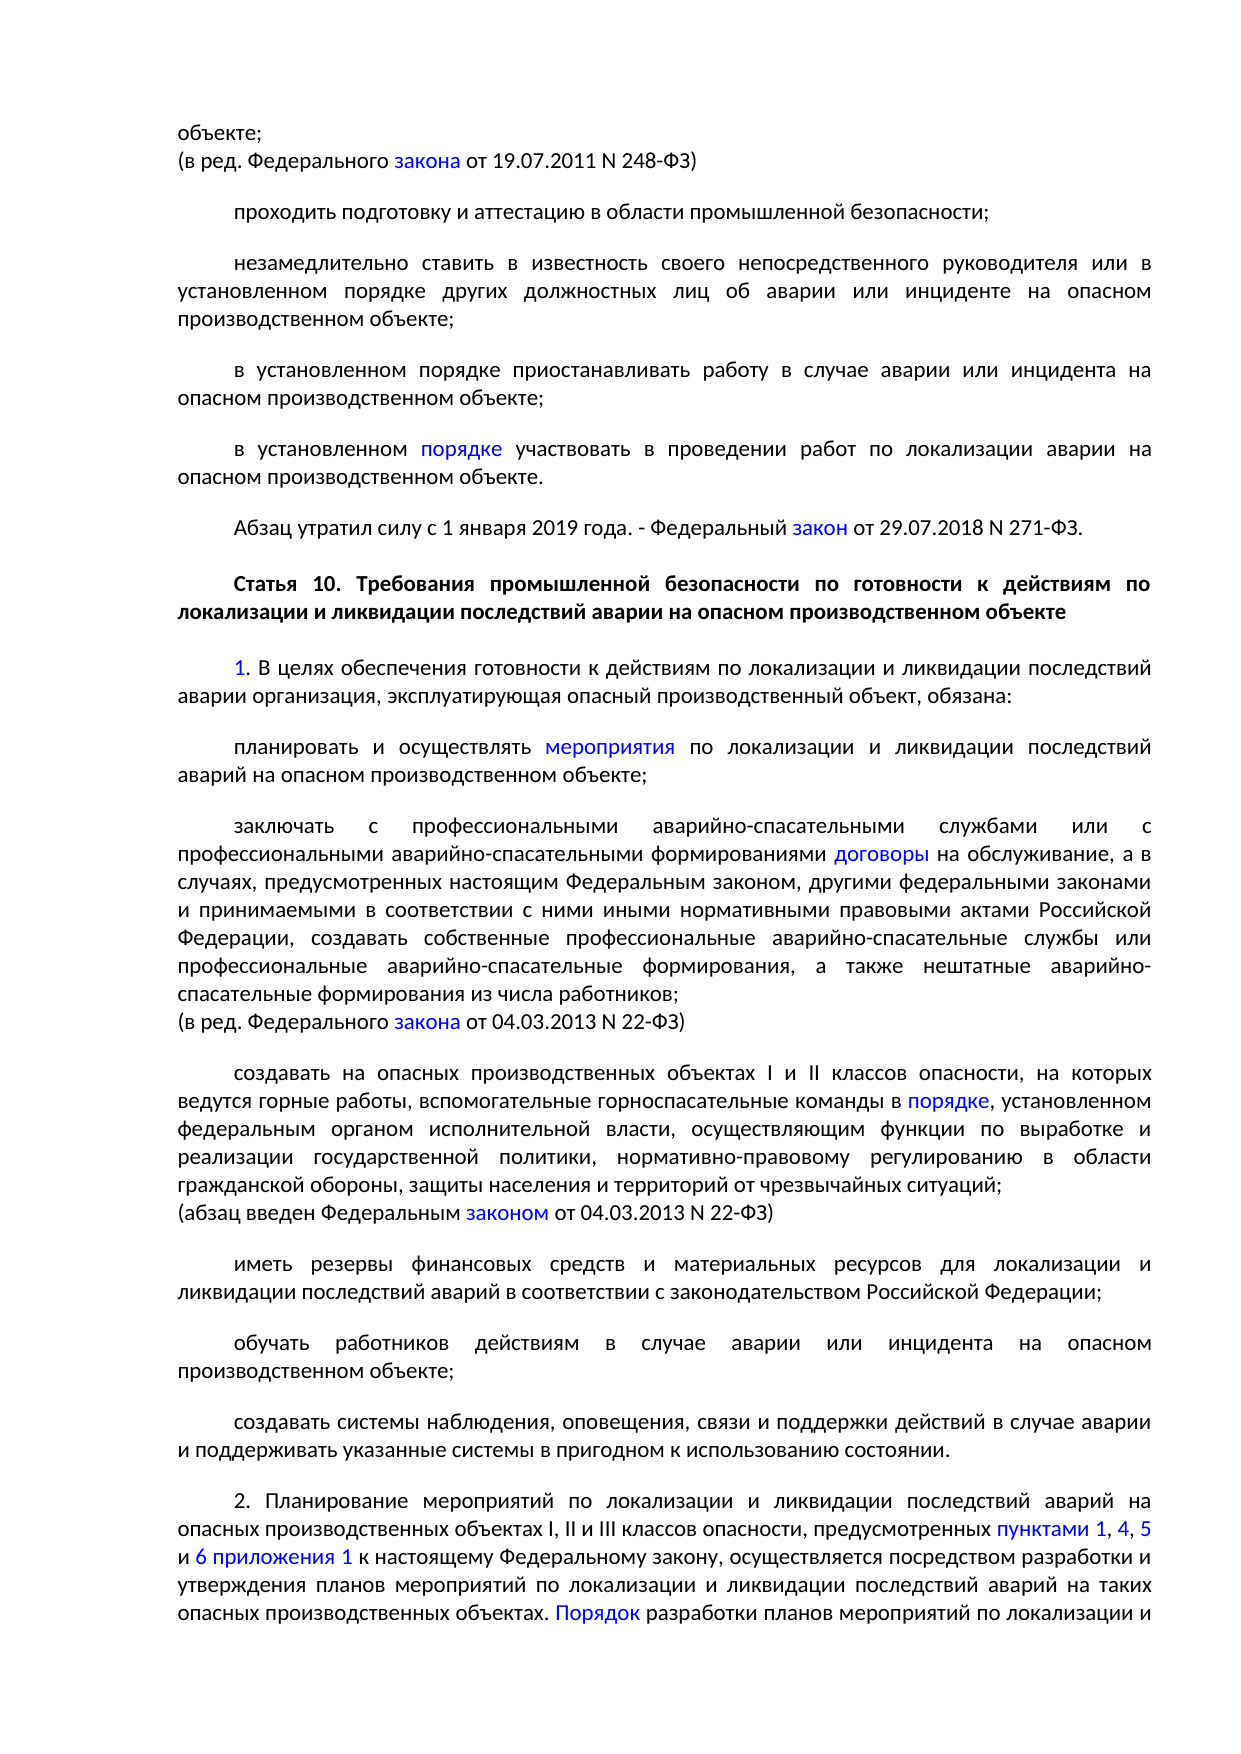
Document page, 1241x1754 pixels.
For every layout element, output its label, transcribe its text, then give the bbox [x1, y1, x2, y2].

text иметь резервы финансовых средств и материальных ресурсов для локализации и ликвидации последствий аварий в соответствии с законодательством Российской Федерации; [177, 1249, 1152, 1305]
text в установленном порядке участвовать в проведении работ по локализации аварии на опасном производственном объекте. [177, 434, 1152, 490]
text проходить подготовку и аттестацию в области промышленной безопасности; [177, 197, 1152, 225]
text (в ред. Федерального закона от 19.07.2011 N 248-ФЗ) [177, 146, 1152, 174]
text (в ред. Федерального закона от 04.03.2013 N 22-ФЗ) [177, 1007, 1152, 1035]
text Абзац утратил силу с 1 января 2019 года. - Федеральный закон от 29.07.2018 N 271-ФЗ. [177, 513, 1152, 541]
text создавать на опасных производственных объектах I и II классов опасности, на которых ведутся горные работы, вспомогательные горноспасательные команды в порядке, установленном федеральным органом исполнительной власти, осуществляющим функции по выработке и реализации государственной политики, нормативно-правовому регулированию в области гражданской обороны, защиты населения и территорий от чрезвычайных ситуаций; [177, 1058, 1152, 1198]
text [177, 118, 1152, 146]
text в установленном порядке приостанавливать работу в случае аварии или инцидента на опасном производственном объекте; [177, 355, 1152, 411]
text планировать и осуществлять мероприятия по локализации и ликвидации последствий аварий на опасном производственном объекте; [177, 732, 1152, 788]
title Статья 10. Требования промышленной безопасности по готовности к действиям по локализации и ликвидации последствий аварии на опасном производственном объекте [177, 569, 1152, 625]
text (абзац введен Федеральным законом от 04.03.2013 N 22-ФЗ) [177, 1198, 1152, 1226]
text заключать с профессиональными аварийно-спасательными службами или с профессиональными аварийно-спасательными формированиями договоры на обслуживание, а в случаях, предусмотренных настоящим Федеральным законом, другими федеральными законами и принимаемыми в соответствии с ними иными нормативными правовыми актами Российской Федерации, создавать собственные профессиональные аварийно-спасательные службы или профессиональные аварийно-спасательные формирования, а также нештатные аварийно-спасательные формирования из числа работников; [177, 811, 1152, 1007]
text незамедлительно ставить в известность своего непосредственного руководителя или в установленном порядке других должностных лиц об аварии или инциденте на опасном производственном объекте; [177, 248, 1152, 332]
text создавать системы наблюдения, оповещения, связи и поддержки действий в случае аварии и поддерживать указанные системы в пригодном к использованию состоянии. [177, 1407, 1152, 1463]
text 1. В целях обеспечения готовности к действиям по локализации и ликвидации последствий аварии организация, эксплуатирующая опасный производственный объект, обязана: [177, 653, 1152, 709]
text обучать работников действиям в случае аварии или инцидента на опасном производственном объекте; [177, 1328, 1152, 1384]
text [177, 1486, 1152, 1626]
